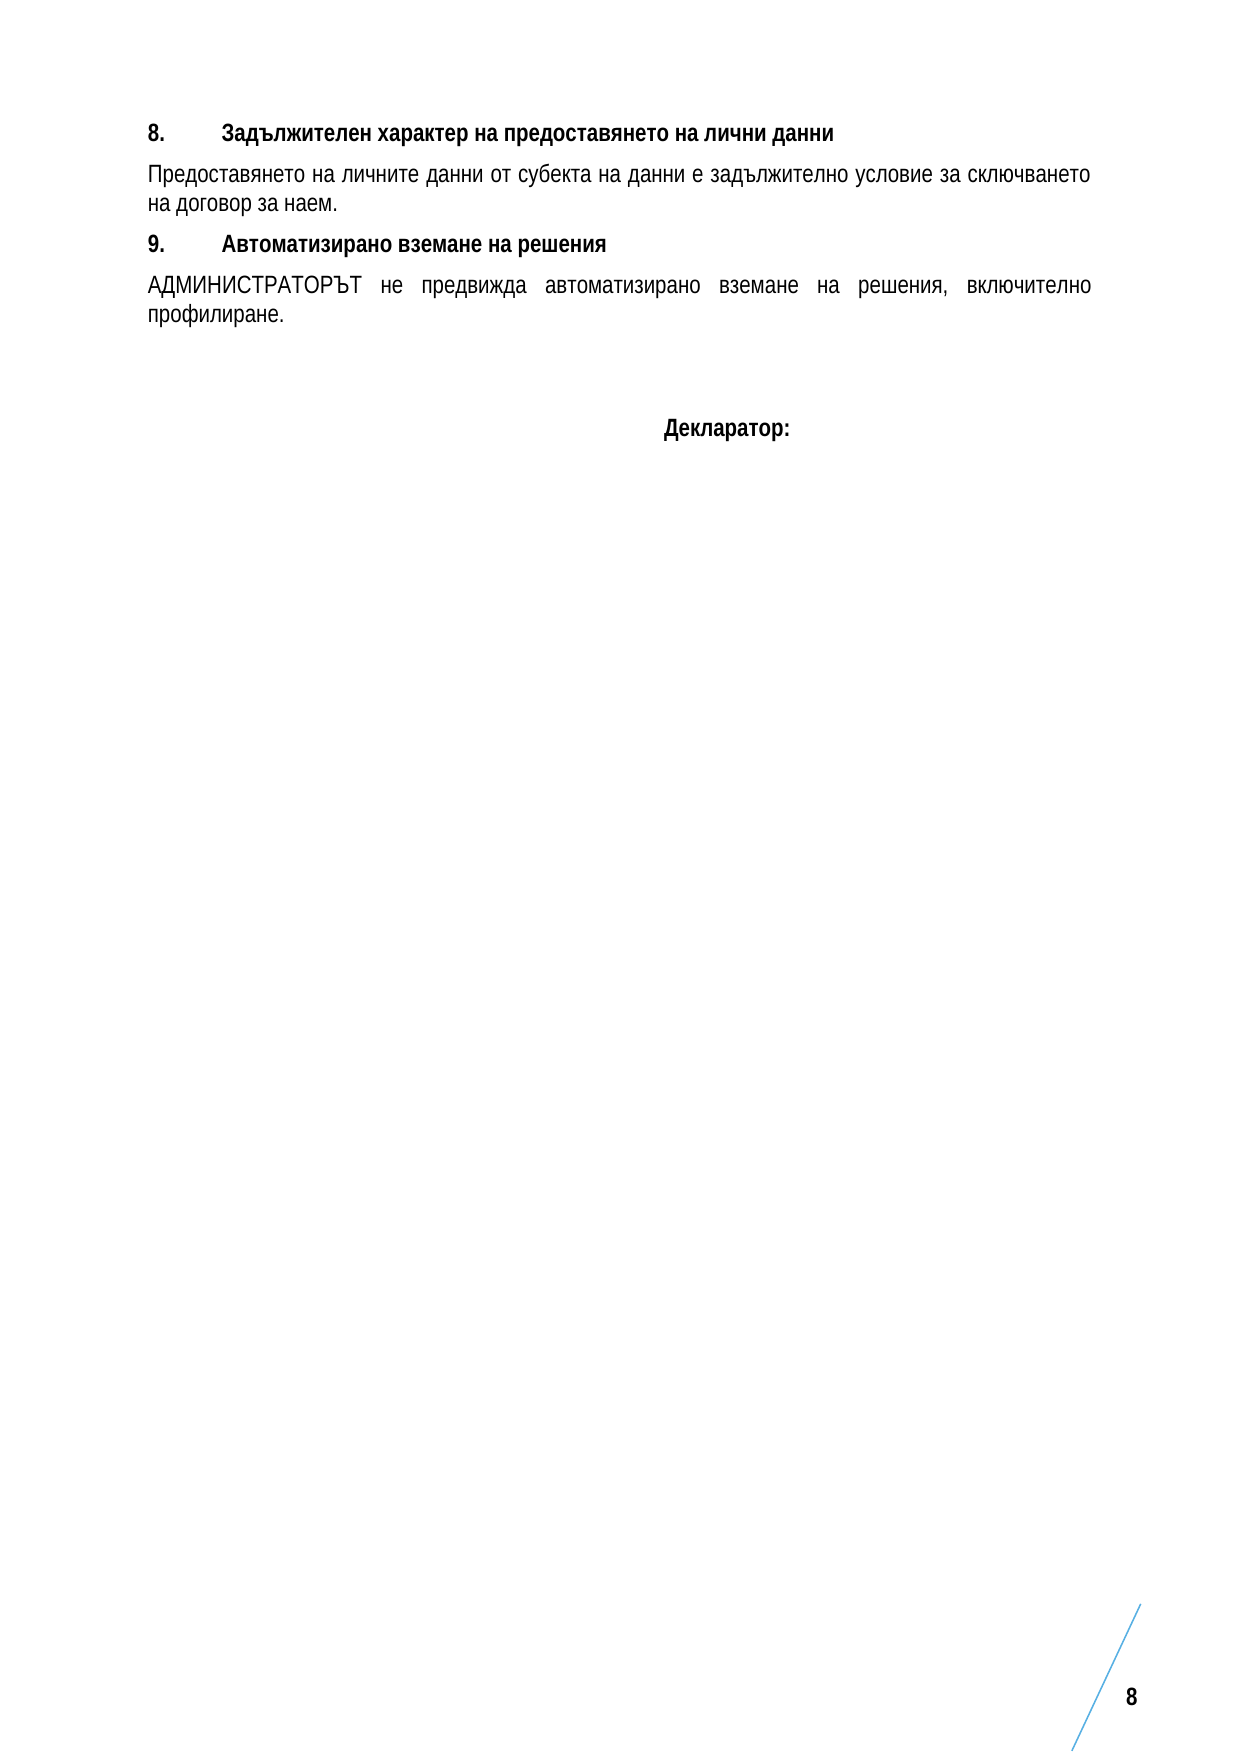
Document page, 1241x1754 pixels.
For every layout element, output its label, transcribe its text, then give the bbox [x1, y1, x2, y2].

text Декларатор: [148, 413, 1096, 442]
list Автоматизирано вземане на решения [148, 229, 1092, 258]
list Задължителен характер на предоставянето на лични данни [148, 118, 1092, 147]
text Предоставянето на личните данни от субекта на данни е задължително условие за сключването на договор за наем. [148, 159, 1092, 217]
text АДМИНИСТРАТОРЪТ не предвижда автоматизирано вземане на решения, включително профилиране. [148, 270, 1092, 327]
